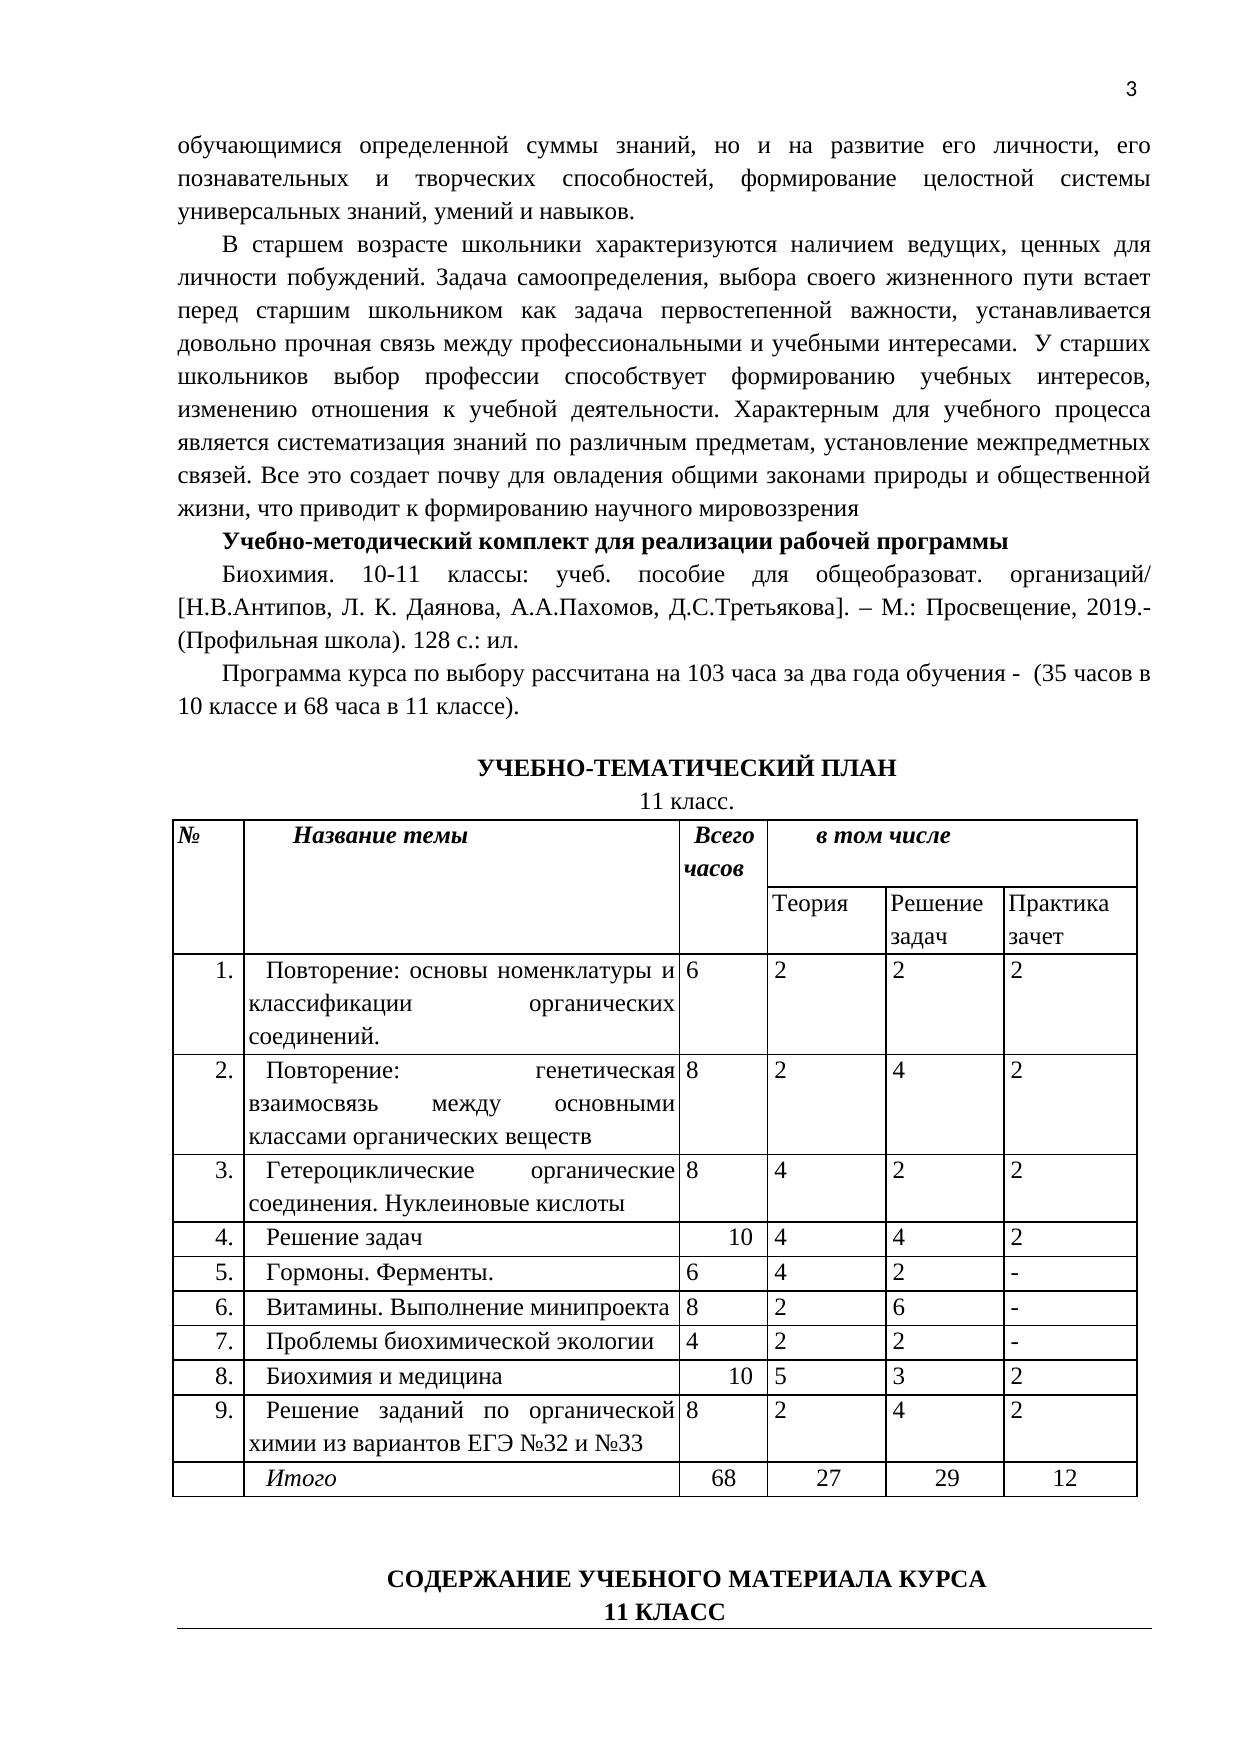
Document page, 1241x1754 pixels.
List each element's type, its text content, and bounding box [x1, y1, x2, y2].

table_cell Решение задач [887, 888, 1003, 953]
table_cell Повторение: генетическая взаимосвязь между основными классами органических веществ [245, 1055, 679, 1154]
table_cell - [1005, 1326, 1136, 1359]
table_cell Гормоны. Ферменты. [245, 1257, 679, 1290]
table_cell Биохимия и медицина [245, 1361, 679, 1394]
table_cell 27 [768, 1463, 885, 1496]
table_cell [174, 1223, 243, 1256]
table_cell 2 [768, 1055, 885, 1154]
table_cell 2 [1005, 1396, 1136, 1461]
table_cell [174, 1292, 243, 1325]
table_cell Теория [768, 888, 885, 953]
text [177, 130, 1152, 224]
table_cell [174, 1155, 243, 1221]
text Учебно-методический комплект для реализации рабочей программы [177, 526, 1152, 555]
table_cell 2 [1005, 955, 1136, 1053]
table_cell [174, 886, 243, 953]
table_cell Повторение: основы номенклатуры и классификации органических соединений. [245, 955, 679, 1053]
table_cell 2 [768, 955, 885, 1053]
table_cell 2 [887, 1155, 1003, 1221]
table_cell Практика зачет [1005, 888, 1136, 953]
table_cell 10 [680, 1361, 767, 1394]
table_cell Итого [245, 1463, 679, 1496]
table_cell 8 [680, 1055, 767, 1154]
table_cell 6 [887, 1292, 1003, 1325]
text СОДЕРЖАНИЕ УЧЕБНОГО МАТЕРИАЛА КУРСА [177, 1564, 1152, 1592]
table_cell 2 [768, 1292, 885, 1325]
table_cell 6 [680, 1257, 767, 1290]
table_header № [174, 821, 243, 886]
table_cell 4 [887, 1396, 1003, 1461]
table_cell 2 [1005, 1155, 1136, 1221]
table_cell [680, 886, 767, 953]
table_cell [245, 886, 679, 953]
table_cell - [1005, 1292, 1136, 1325]
table_cell 4 [680, 1326, 767, 1359]
table_cell 3 [887, 1361, 1003, 1394]
table_cell 2 [1005, 1055, 1136, 1154]
table_cell 8 [680, 1396, 767, 1461]
table_cell [174, 1326, 243, 1359]
text Биохимия. 10-11 классы: учеб. пособие для общеобразоват. организаций/ [Н.В.Антипов, Л. К. Даянова, А.А.Пахомов, Д.С.Третьякова]. – М.: Просвещение, 2019.-(Профильная школа). 128 с.: ил. [177, 559, 1152, 654]
table_header Всего часов [680, 821, 767, 886]
table_cell Проблемы биохимической экологии [245, 1326, 679, 1359]
table_cell [174, 1055, 243, 1154]
table_cell [174, 1463, 243, 1496]
text 11 класс. [177, 786, 1152, 815]
table_cell 12 [1005, 1463, 1136, 1496]
table_cell 2 [887, 955, 1003, 1053]
table_cell [174, 1396, 243, 1461]
table_cell 4 [887, 1055, 1003, 1154]
table_cell 4 [768, 1155, 885, 1221]
table_header Название темы [245, 821, 679, 886]
table_cell 4 [768, 1257, 885, 1290]
table_cell 29 [887, 1463, 1003, 1496]
text В старшем возрасте школьники характеризуются наличием ведущих, ценных для личности побуждений. Задача самоопределения, выбора своего жизненного пути встает перед старшим школьником как задача первостепенной важности, устанавливается довольно прочная связь между профессиональными и учебными интересами. У старших школьников выбор профессии способствует формированию учебных интересов, изменению отношения к учебной деятельности. Характерным для учебного процесса является систематизация знаний по различным предметам, установление межпредметных связей. Все это создает почву для овладения общими законами природы и общественной жизни, что приводит к формированию научного мировоззрения [177, 229, 1152, 522]
table_cell 8 [680, 1155, 767, 1221]
table_cell 8 [680, 1292, 767, 1325]
text 11 КЛАСС [177, 1597, 1152, 1628]
table_cell Решение заданий по органической химии из вариантов ЕГЭ №32 и №33 [245, 1396, 679, 1461]
table_cell 5 [768, 1361, 885, 1394]
table_cell 2 [887, 1326, 1003, 1359]
table_cell [174, 1257, 243, 1290]
table_cell 2 [887, 1257, 1003, 1290]
table_cell Гетероциклические органические соединения. Нуклеиновые кислоты [245, 1155, 679, 1221]
table_header в том числе [768, 821, 1136, 886]
table_cell [174, 1361, 243, 1394]
table_cell 2 [1005, 1361, 1136, 1394]
text УЧЕБНО-ТЕМАТИЧЕСКИЙ ПЛАН [177, 753, 1152, 782]
text Программа курса по выбору рассчитана на 103 часа за два года обучения - (35 часов в 10 классе и 68 часа в 11 классе). [177, 658, 1152, 720]
table_cell 4 [768, 1223, 885, 1256]
table_cell Решение задач [245, 1223, 679, 1256]
table_cell 2 [768, 1396, 885, 1461]
table_cell 68 [680, 1463, 767, 1496]
table_cell - [1005, 1257, 1136, 1290]
table_cell [174, 955, 243, 1053]
table_cell 10 [680, 1223, 767, 1256]
table_cell 2 [768, 1326, 885, 1359]
table_cell 6 [680, 955, 767, 1053]
table_cell 4 [887, 1223, 1003, 1256]
table_cell 2 [1005, 1223, 1136, 1256]
table_cell Витамины. Выполнение минипроекта [245, 1292, 679, 1325]
